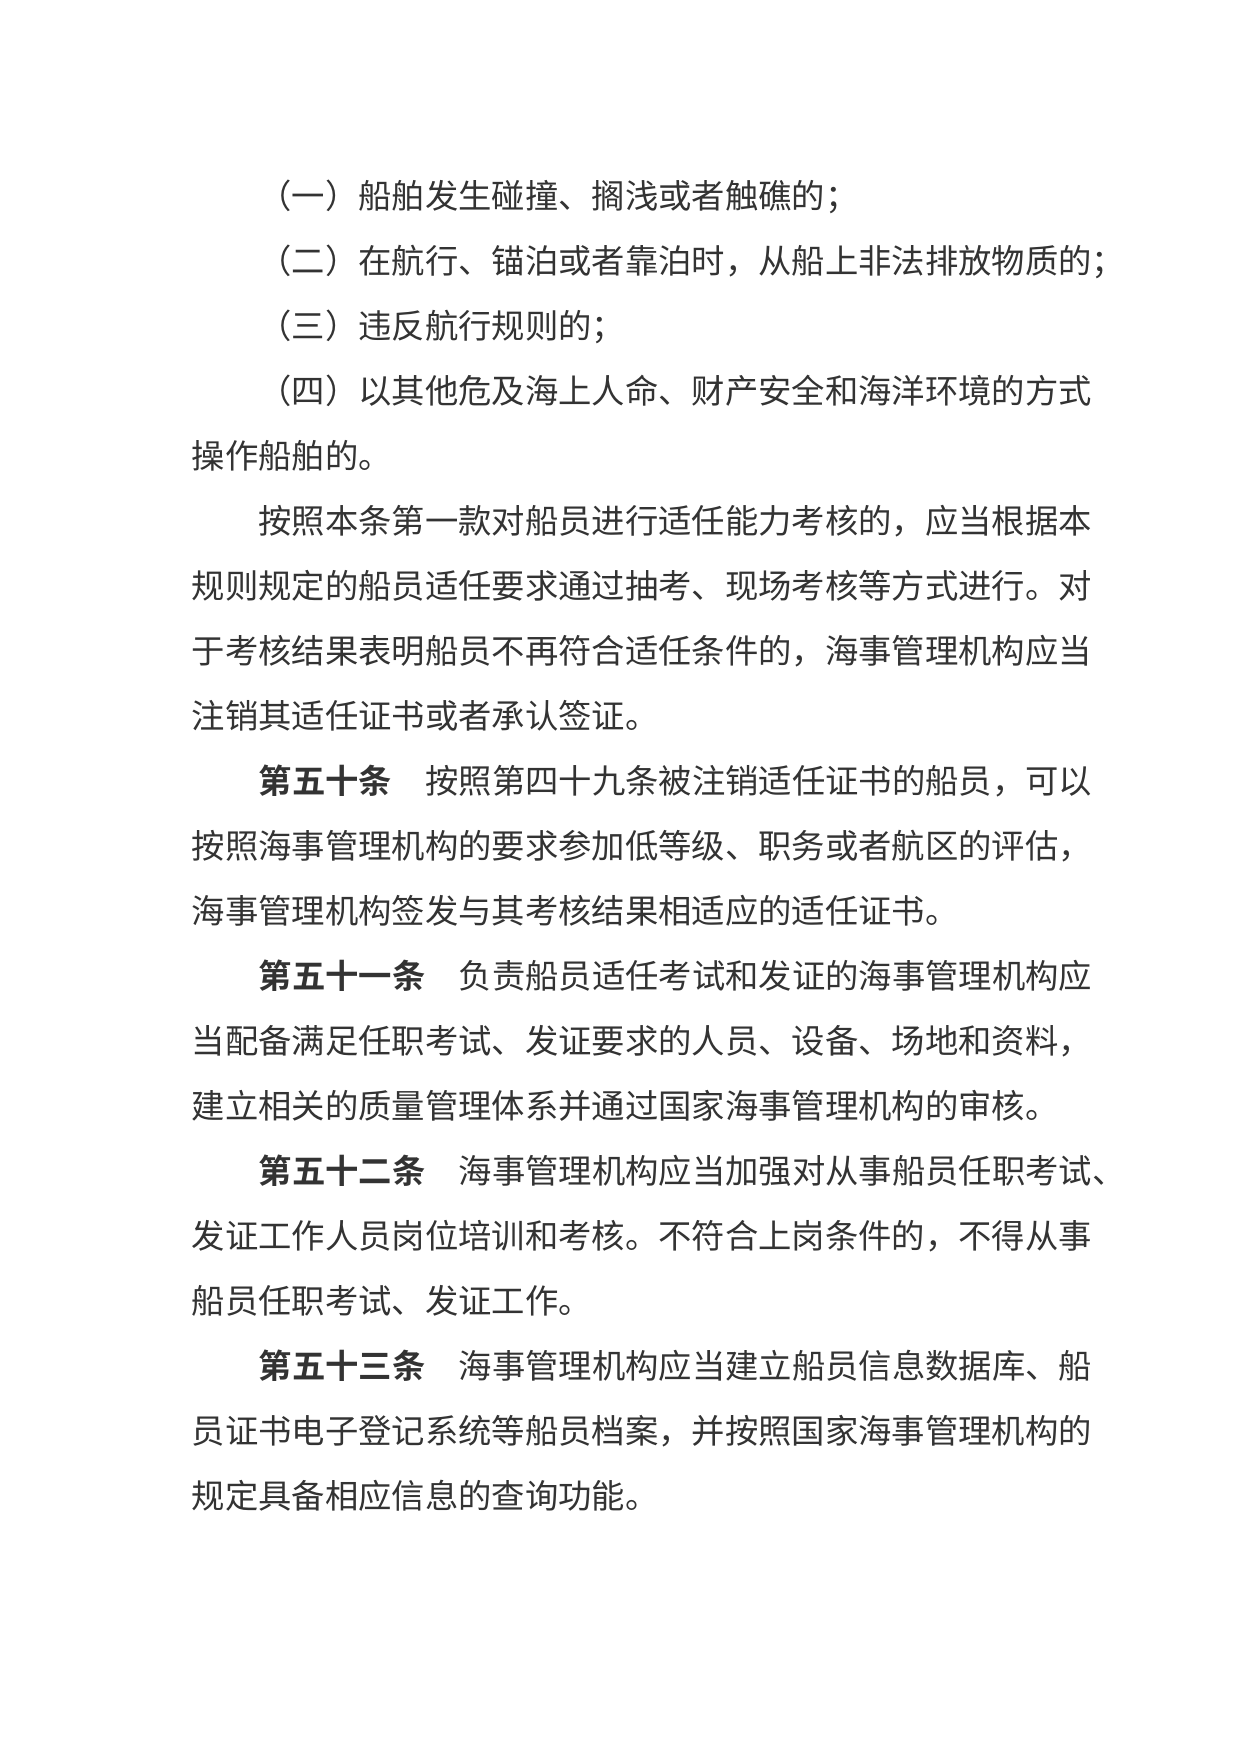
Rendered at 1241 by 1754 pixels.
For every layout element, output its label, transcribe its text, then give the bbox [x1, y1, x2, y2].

text 第五十二条 海事管理机构应当加强对从事船员任职考试、发证工作人员岗位培训和考核。不符合上岗条件的，不得从事船员任职考试、发证工作。 [191, 1137, 1092, 1332]
text 第五十三条 海事管理机构应当建立船员信息数据库、船员证书电子登记系统等船员档案，并按照国家海事管理机构的规定具备相应信息的查询功能。 [191, 1332, 1092, 1527]
text （四）以其他危及海上人命、财产安全和海洋环境的方式操作船舶的。 [191, 357, 1092, 487]
text 按照本条第一款对船员进行适任能力考核的，应当根据本规则规定的船员适任要求通过抽考、现场考核等方式进行。对于考核结果表明船员不再符合适任条件的，海事管理机构应当注销其适任证书或者承认签证。 [191, 487, 1092, 747]
text （三）违反航行规则的； [191, 292, 1092, 357]
text 第五十条 按照第四十九条被注销适任证书的船员，可以按照海事管理机构的要求参加低等级、职务或者航区的评估，海事管理机构签发与其考核结果相适应的适任证书。 [191, 747, 1092, 942]
text （一）船舶发生碰撞、搁浅或者触礁的； [191, 162, 1092, 227]
text （二）在航行、锚泊或者靠泊时，从船上非法排放物质的； [191, 227, 1092, 292]
text 第五十一条 负责船员适任考试和发证的海事管理机构应当配备满足任职考试、发证要求的人员、设备、场地和资料，建立相关的质量管理体系并通过国家海事管理机构的审核。 [191, 942, 1092, 1137]
